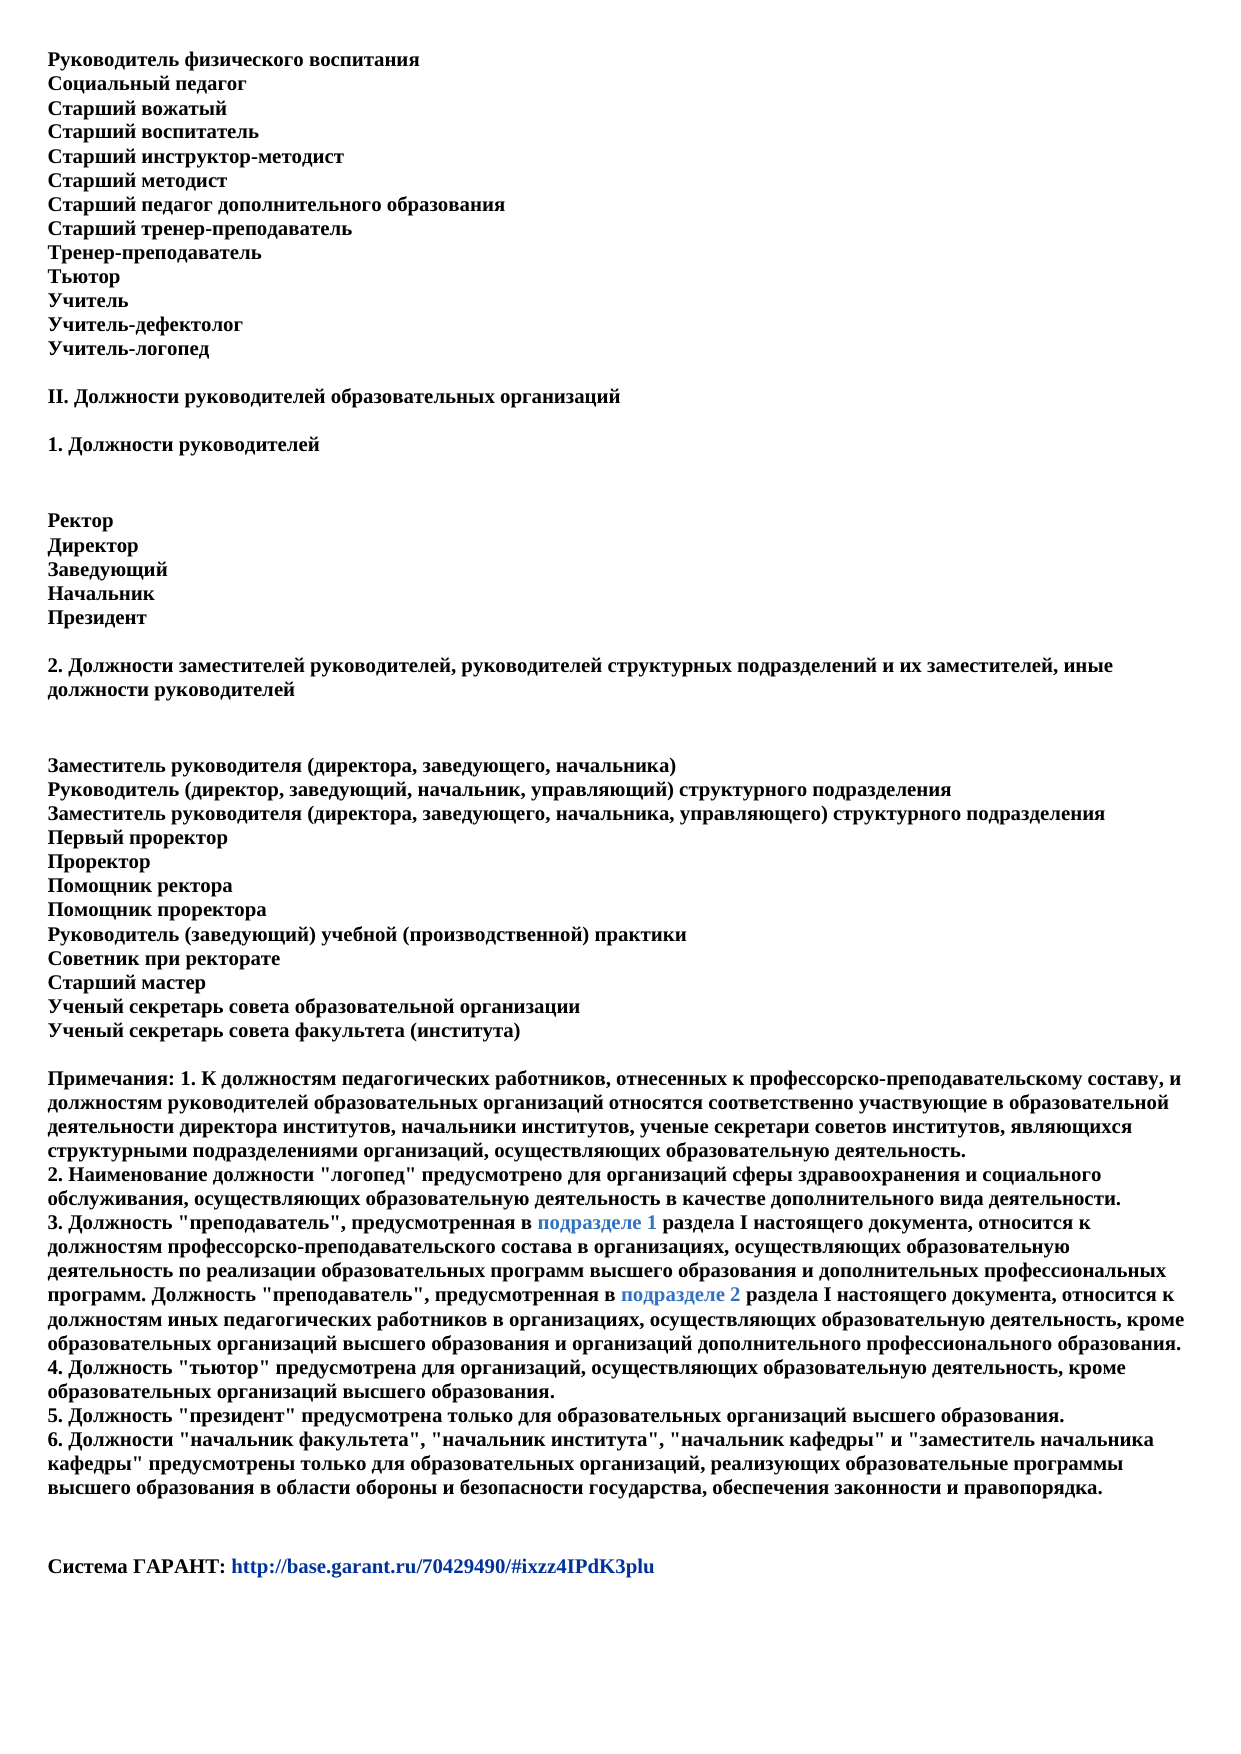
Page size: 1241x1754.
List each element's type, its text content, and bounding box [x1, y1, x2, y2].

text Примечания: 1. К должностям педагогических работников, отнесенных к профессорско-преподавательскому составу, и должностям руководителей образовательных организаций относятся соответственно участвующие в образовательной деятельности директора институтов, начальники институтов, ученые секретари советов институтов, являющихся структурными подразделениями организаций, осуществляющих образовательную деятельность. [47, 1066, 1193, 1162]
text Старший воспитатель [47, 119, 1193, 143]
text Тренер-преподаватель [47, 240, 1193, 264]
text Заведующий [47, 557, 1193, 581]
text Старший методист [47, 168, 1193, 192]
text 4. Должность "тьютор" предусмотрена для организаций, осуществляющих образовательную деятельность, кроме образовательных организаций высшего образования. [47, 1354, 1193, 1403]
text Ректор [47, 508, 1193, 532]
text Ученый секретарь совета факультета (института) [47, 1018, 1193, 1042]
text Учитель-логопед [47, 336, 1193, 360]
text Начальник [47, 581, 1193, 605]
text Помощник проректора [47, 897, 1193, 921]
text Система ГАРАНТ: http://base.garant.ru/70429490/#ixzz4IPdK3plu [47, 1499, 1193, 1578]
text Советник при ректорате [47, 946, 1193, 969]
text II. Должности руководителей образовательных организаций [47, 384, 1193, 408]
text 1. Должности руководителей [47, 432, 1193, 456]
text Старший мастер [47, 969, 1193, 994]
text Старший инструктор-методист [47, 143, 1193, 168]
text 2. Наименование должности "логопед" предусмотрено для организаций сферы здравоохранения и социального обслуживания, осуществляющих образовательную деятельность в качестве дополнительного вида деятельности. [47, 1162, 1193, 1210]
text 5. Должность "президент" предусмотрена только для образовательных организаций высшего образования. [47, 1403, 1193, 1427]
text Заместитель руководителя (директора, заведующего, начальника, управляющего) структурного подразделения [47, 801, 1193, 825]
text Директор [47, 532, 1193, 557]
text Первый проректор [47, 825, 1193, 849]
text Руководитель (директор, заведующий, начальник, управляющий) структурного подразделения [47, 777, 1193, 801]
text Проректор [47, 849, 1193, 873]
text Руководитель (заведующий) учебной (производственной) практики [47, 921, 1193, 946]
text Учитель [47, 288, 1193, 312]
text Президент [47, 605, 1193, 629]
text Руководитель физического воспитания [47, 47, 1193, 71]
text Учитель-дефектолог [47, 312, 1193, 336]
text Заместитель руководителя (директора, заведующего, начальника) [47, 753, 1193, 777]
text Старший тренер-преподаватель [47, 216, 1193, 240]
text 2. Должности заместителей руководителей, руководителей структурных подразделений и их заместителей, иные должности руководителей [47, 653, 1193, 701]
text Помощник ректора [47, 873, 1193, 897]
text Тьютор [47, 264, 1193, 288]
text Старший вожатый [47, 95, 1193, 119]
text Социальный педагог [47, 71, 1193, 95]
text 3. Должность "преподаватель", предусмотренная в подразделе 1 раздела I настоящего документа, относится к должностям профессорско-преподавательского состава в организациях, осуществляющих образовательную деятельность по реализации образовательных программ высшего образования и дополнительных профессиональных программ. Должность "преподаватель", предусмотренная в подразделе 2 раздела I настоящего документа, относится к должностям иных педагогических работников в организациях, осуществляющих образовательную деятельность, кроме образовательных организаций высшего образования и организаций дополнительного профессионального образования. [47, 1210, 1193, 1354]
text Ученый секретарь совета образовательной организации [47, 994, 1193, 1018]
text Старший педагог дополнительного образования [47, 192, 1193, 216]
text 6. Должности "начальник факультета", "начальник института", "начальник кафедры" и "заместитель начальника кафедры" предусмотрены только для образовательных организаций, реализующих образовательные программы высшего образования в области обороны и безопасности государства, обеспечения законности и правопорядка. [47, 1427, 1193, 1499]
